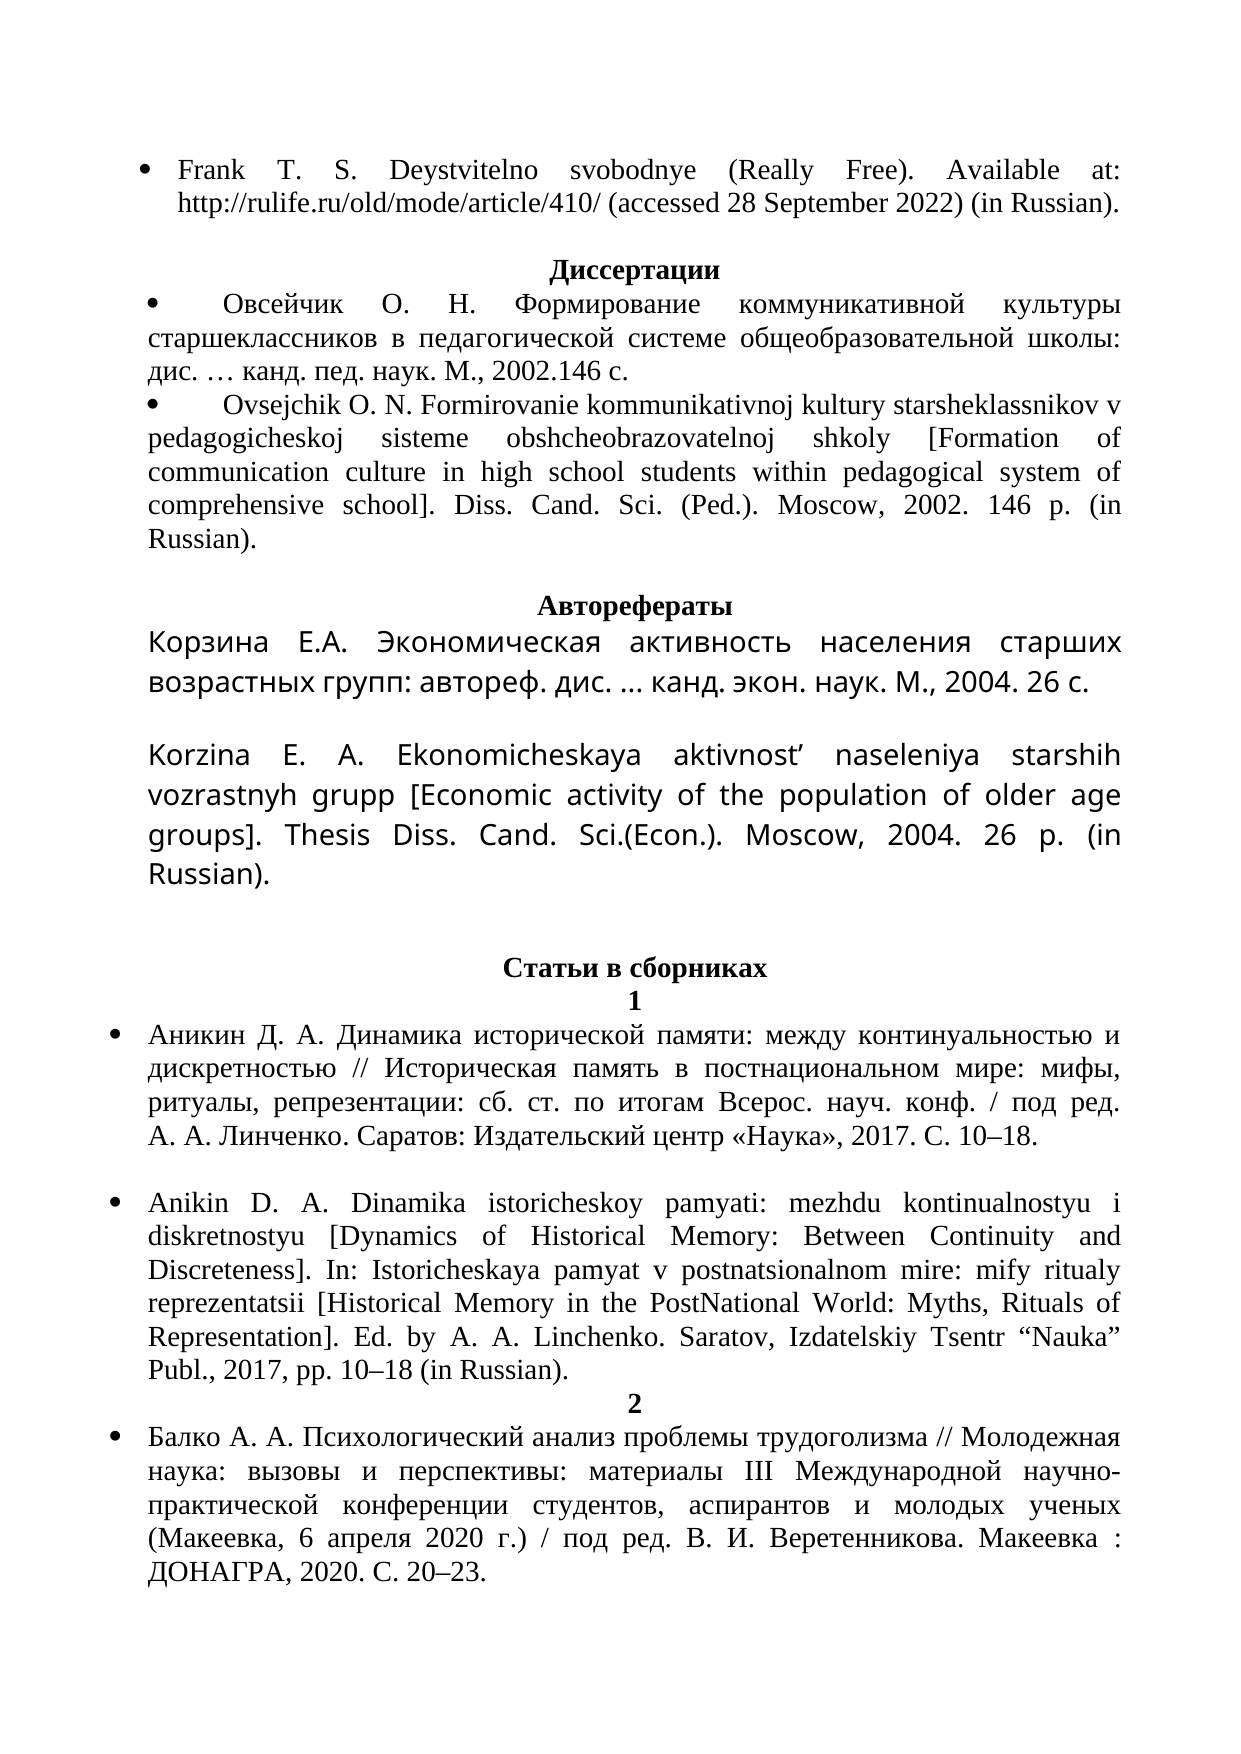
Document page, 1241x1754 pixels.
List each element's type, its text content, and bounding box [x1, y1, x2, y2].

list Anikin D. A. Dinamika istoricheskoy pamyati: mezhdu kontinualnostyu i diskretnostyu [Dynamics of Historical Memory: Between Continuity and Discreteness]. In: Istoricheskaya pamyat v postnatsionalnom mire: mify ritualy reprezentatsii [Historical Memory in the PostNational World: Myths, Rituals of Representation]. Ed. by A. A. Linchenko. Saratov, Izdatelskiy Tsentr “Nauka” Publ., 2017, pp. 10–18 (in Russian). [110, 1185, 1122, 1386]
text Korzina E. A. Ekonomicheskaya aktivnost’ naseleniya starshih vozrastnyh grupp [Economic activity of the population of older age groups]. Thesis Diss. Cand. Sci.(Econ.). Moscow, 2004. 26 p. (in Russian). [148, 734, 1122, 893]
text Диссертации [148, 252, 1122, 286]
text 1 [148, 983, 1122, 1017]
list Балко А. А. Психологический анализ проблемы трудоголизма // Молодежная наука: вызовы и перспективы: материалы III Международной научно-практической конференции студентов, аспирантов и молодых ученых (Макеевка, 6 апреля 2020 г.) / под ред. В. И. Веретенникова. Макеевка : ДОНАГРА, 2020. С. 20–23. [110, 1419, 1122, 1587]
list Аникин Д. А. Динамика исторической памяти: между континуальностью и дискретностью // Историческая память в постнациональном мире: мифы, ритуалы, репрезентации: сб. ст. по итогам Всерос. науч. конф. / под ред. А. А. Линченко. Саратов: Издательский центр «Наука», 2017. С. 10–18. [110, 1017, 1122, 1151]
text Авторефераты [148, 588, 1122, 622]
list Frank T. S. Deystvitelno svobodnye (Really Free). Available at: http://rulife.ru/old/mode/article/410/ (accessed 28 September 2022) (in Russian). [140, 152, 1122, 219]
list Овсейчик О. Н. Формирование коммуникативной культуры старшеклассников в педагогической системе общеобразовательной школы: дис. … канд. пед. наук. M., 2002.146 с. [148, 286, 1122, 387]
text Статьи в сборниках [148, 950, 1122, 983]
text Корзина Е.А. Экономическая активность населения старших возрастных групп: автореф. дис. ... канд. экон. наук. М., 2004. 26 с. [148, 622, 1122, 701]
list Ovsejchik O. N. Formirovanie kommunikativnoj kultury starsheklassnikov v pedagogicheskoj sisteme obshcheobrazovatelnoj shkoly [Formation of communication culture in high school students within pedagogical system of comprehensive school]. Diss. Cand. Sci. (Ped.). Moscow, 2002. 146 p. (in Russian). [148, 387, 1122, 554]
text 2 [148, 1386, 1122, 1419]
